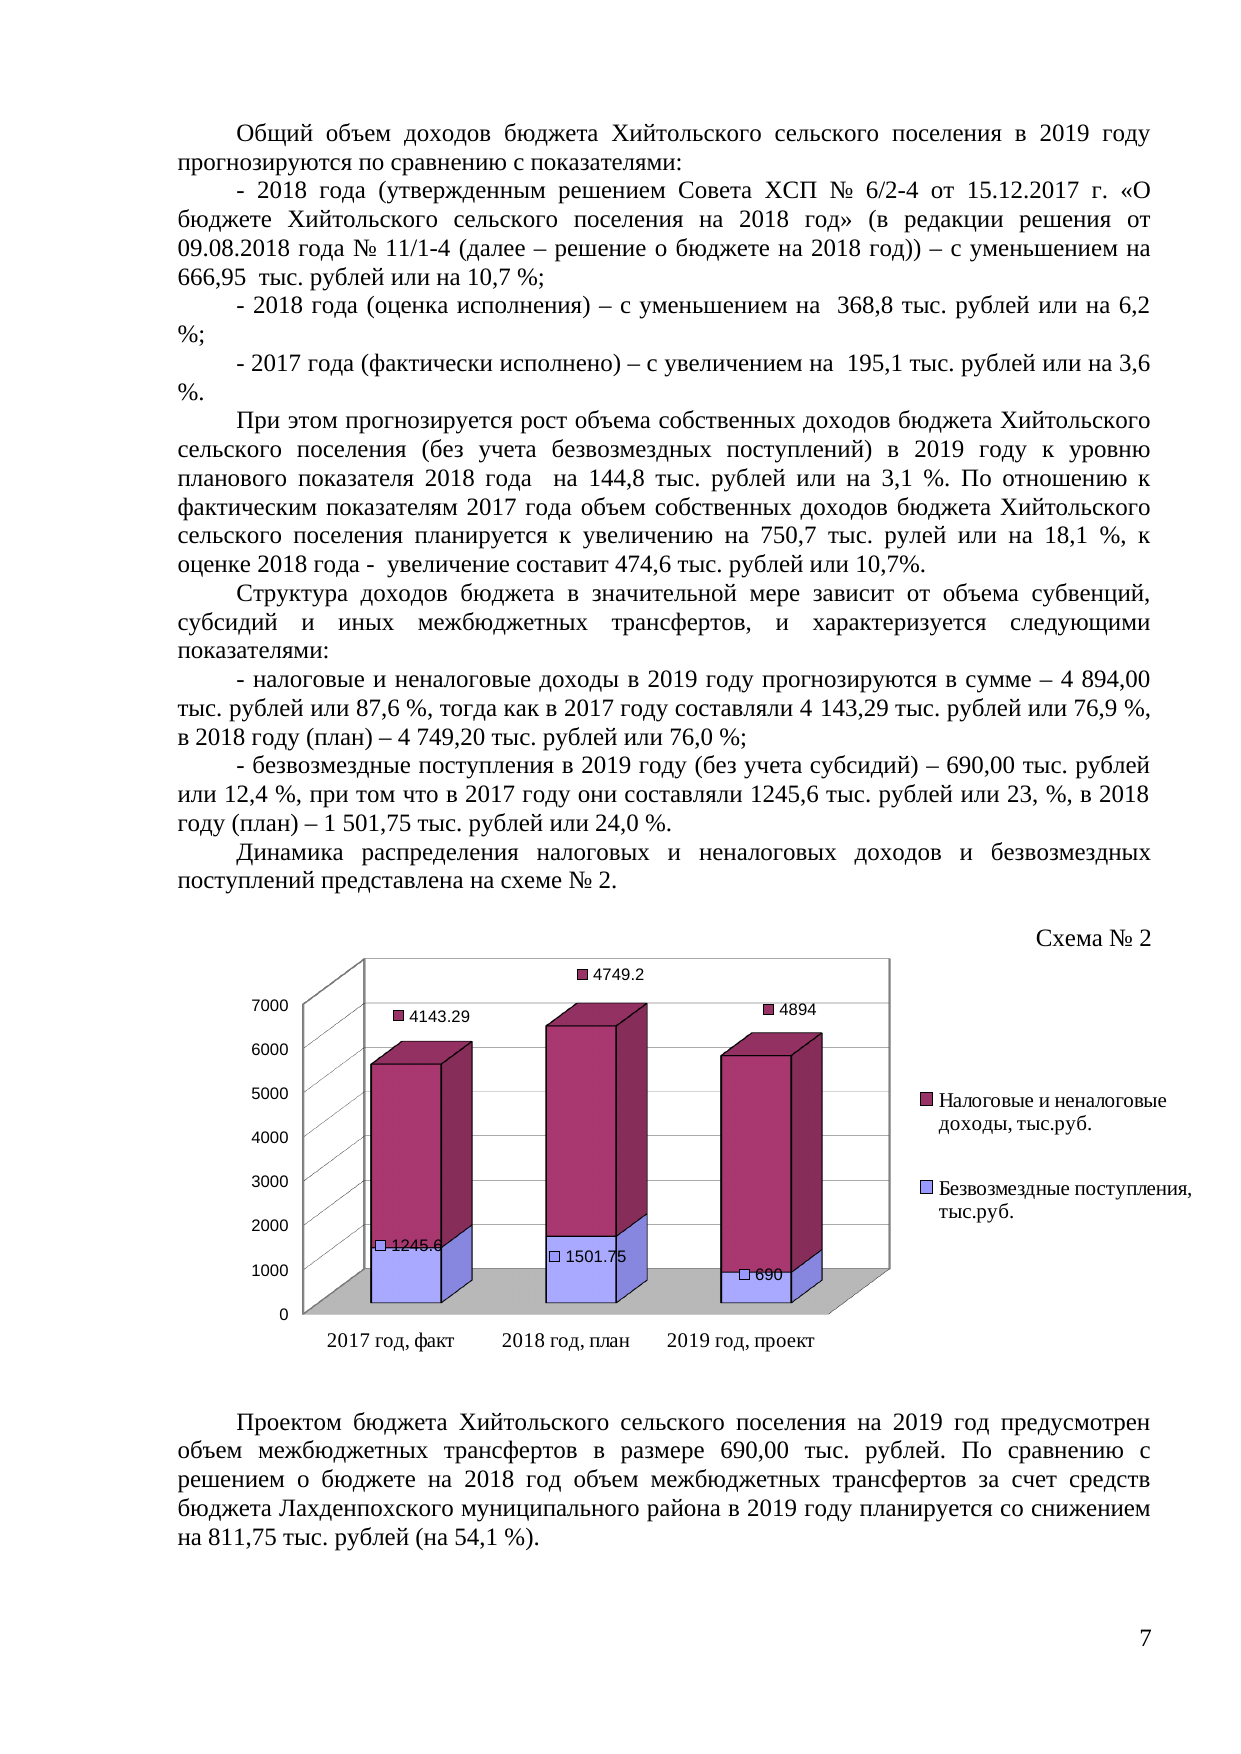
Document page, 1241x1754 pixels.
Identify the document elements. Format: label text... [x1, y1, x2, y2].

text - 2018 года (утвержденным решением Совета ХСП № 6/2-4 от 15.12.2017 г. «О бюджете Хийтольского сельского поселения на 2018 год» (в редакции решения от 09.08.2018 года № 11/1-4 (далее – решение о бюджете на 2018 год)) – с уменьшением на 666,95 тыс. рублей или на 10,7 %; [177, 176, 1152, 291]
text Структура доходов бюджета в значительной мере зависит от объема субвенций, субсидий и иных межбюджетных трансфертов, и характеризуется следующими показателями: [177, 578, 1152, 664]
text Общий объем доходов бюджета Хийтольского сельского поселения в 2019 году прогнозируются по сравнению с показателями: [177, 118, 1152, 176]
text - налоговые и неналоговые доходы в 2019 году прогнозируются в сумме – 4 894,00 тыс. рублей или 87,6 %, тогда как в 2017 году составляли 4 143,29 тыс. рублей или 76,9 %, в 2018 году (план) – 4 749,20 тыс. рублей или 76,0 %; [177, 664, 1152, 751]
text Динамика распределения налоговых и неналоговых доходов и безвозмездных поступлений представлена на схеме № 2. [177, 837, 1152, 894]
text - 2017 года (фактически исполнено) – с увеличением на 195,1 тыс. рублей или на 3,6 %. [177, 348, 1152, 406]
text При этом прогнозируется рост объема собственных доходов бюджета Хийтольского сельского поселения (без учета безвозмездных поступлений) в 2019 году к уровню планового показателя 2018 года на 144,8 тыс. рублей или на 3,1 %. По отношению к фактическим показателям 2017 года объем собственных доходов бюджета Хийтольского сельского поселения планируется к увеличению на 750,7 тыс. рулей или на 18,1 %, к оценке 2018 года - увеличение составит 474,6 тыс. рублей или 10,7%. [177, 406, 1152, 578]
text - 2018 года (оценка исполнения) – с уменьшением на 368,8 тыс. рублей или на 6,2 %; [177, 291, 1152, 348]
text - безвозмездные поступления в 2019 году (без учета субсидий) – 690,00 тыс. рублей или 12,4 %, при том что в 2017 году они составляли 1245,6 тыс. рублей или 23, %, в 2018 году (план) – 1 501,75 тыс. рублей или 24,0 %. [177, 751, 1152, 837]
text Проектом бюджета Хийтольского сельского поселения на 2019 год предусмотрен объем межбюджетных трансфертов в размере 690,00 тыс. рублей. По сравнению с решением о бюджете на 2018 год объем межбюджетных трансфертов за счет средств бюджета Лахденпохского муниципального района в 2019 году планируется со снижением на 811,75 тыс. рублей (на 54,1 %). [177, 1407, 1152, 1550]
text Схема № 2 [177, 923, 1152, 952]
